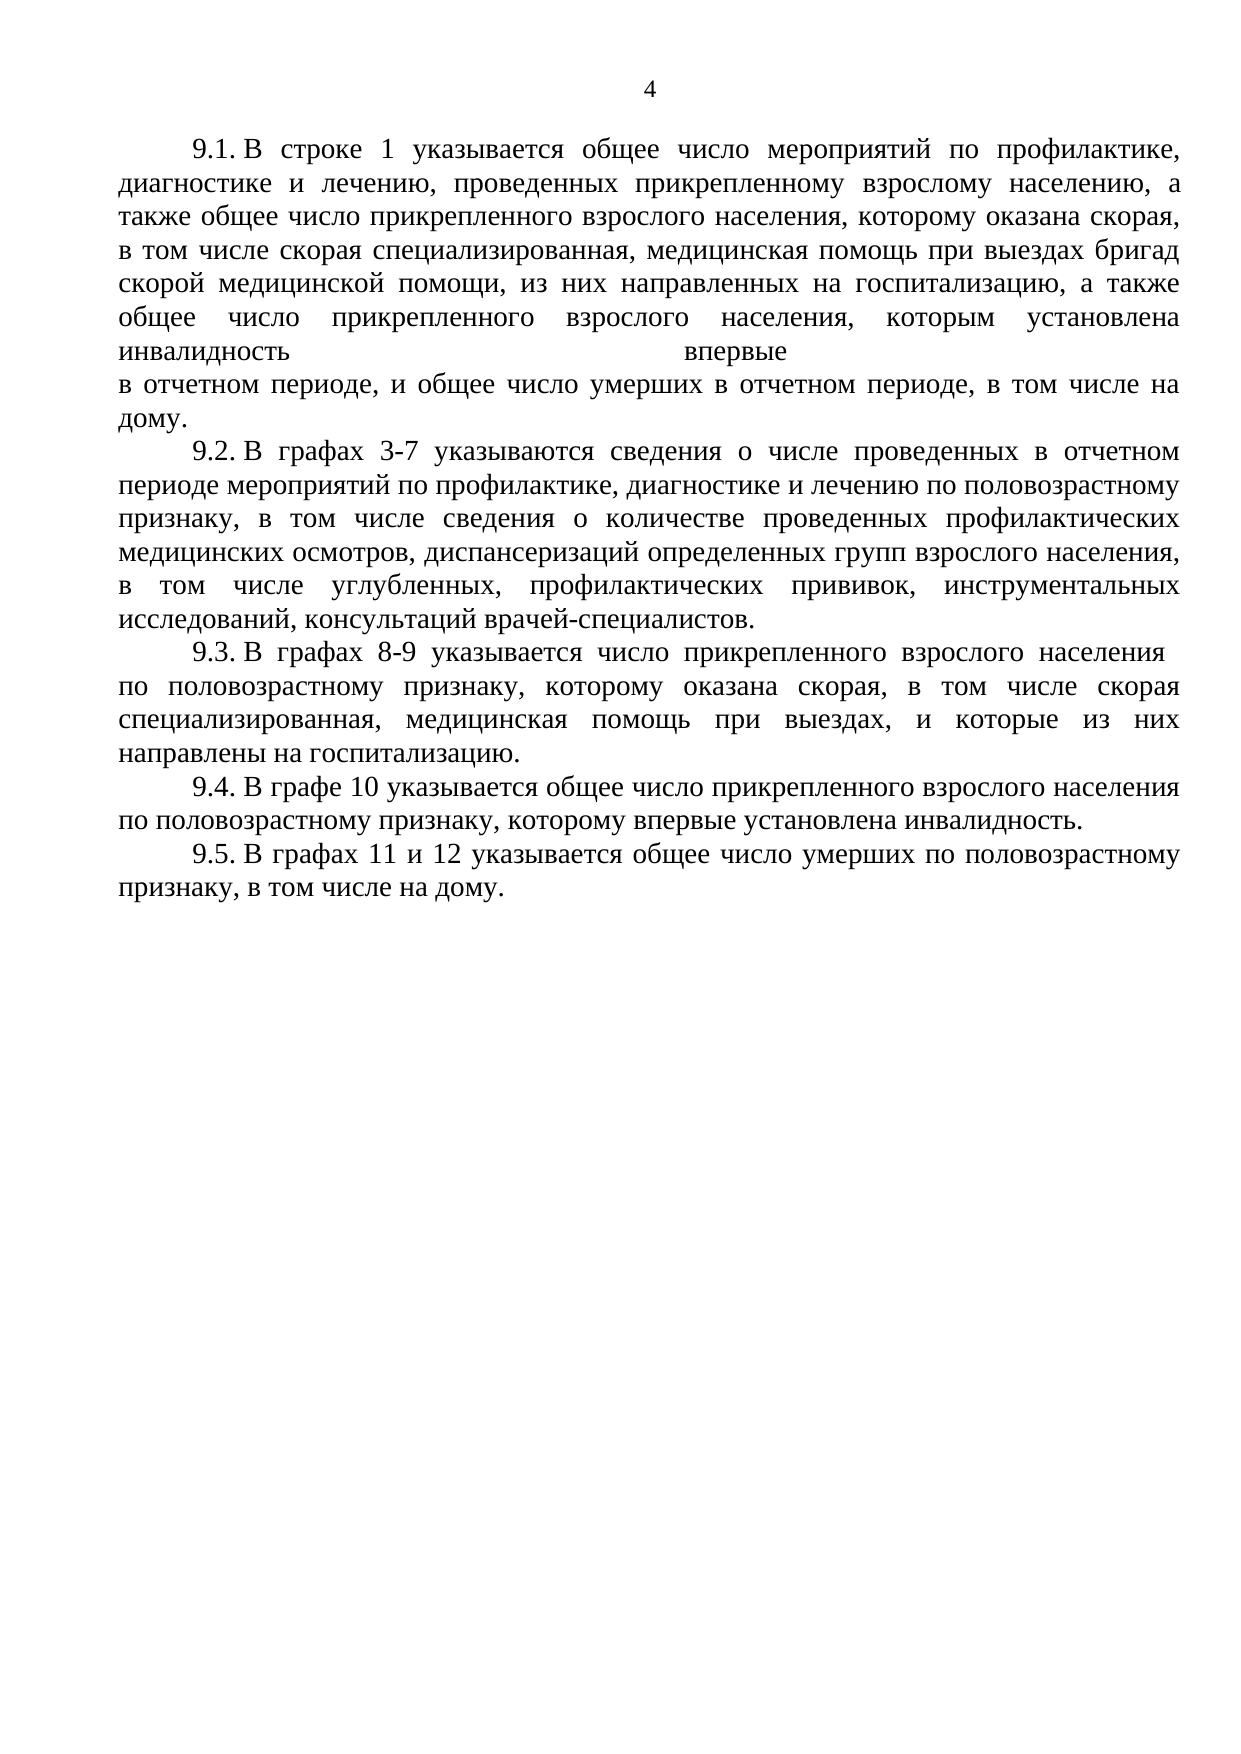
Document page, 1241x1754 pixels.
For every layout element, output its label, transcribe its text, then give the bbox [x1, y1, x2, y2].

text 9.2. В графах 3-7 указываются сведения о числе проведенных в отчетном периоде мероприятий по профилактике, диагностике и лечению по половозрастному признаку, в том числе сведения о количестве проведенных профилактических медицинских осмотров, диспансеризаций определенных групп взрослого населения, в том числе углубленных, профилактических прививок, инструментальных исследований, консультаций врачей-специалистов. [118, 433, 1181, 634]
text 9.4. В графе 10 указывается общее число прикрепленного взрослого населения по половозрастному признаку, которому впервые установлена инвалидность. [118, 769, 1181, 836]
text 9.3. В графах 8-9 указывается число прикрепленного взрослого населения по половозрастному признаку, которому оказана скорая, в том числе скорая специализированная, медицинская помощь при выездах, и которые из них направлены на госпитализацию. [118, 634, 1181, 769]
text 9.1. В строке 1 указывается общее число мероприятий по профилактике, диагностике и лечению, проведенных прикрепленному взрослому населению, а также общее число прикрепленного взрослого населения, которому оказана скорая, в том числе скорая специализированная, медицинская помощь при выездах бригад скорой медицинской помощи, из них направленных на госпитализацию, а также общее число прикрепленного взрослого населения, которым установлена инвалидность впервые в отчетном периоде, и общее число умерших в отчетном периоде, в том числе на дому. [118, 131, 1181, 433]
text 9.5. В графах 11 и 12 указывается общее число умерших по половозрастному признаку, в том числе на дому. [118, 836, 1181, 903]
